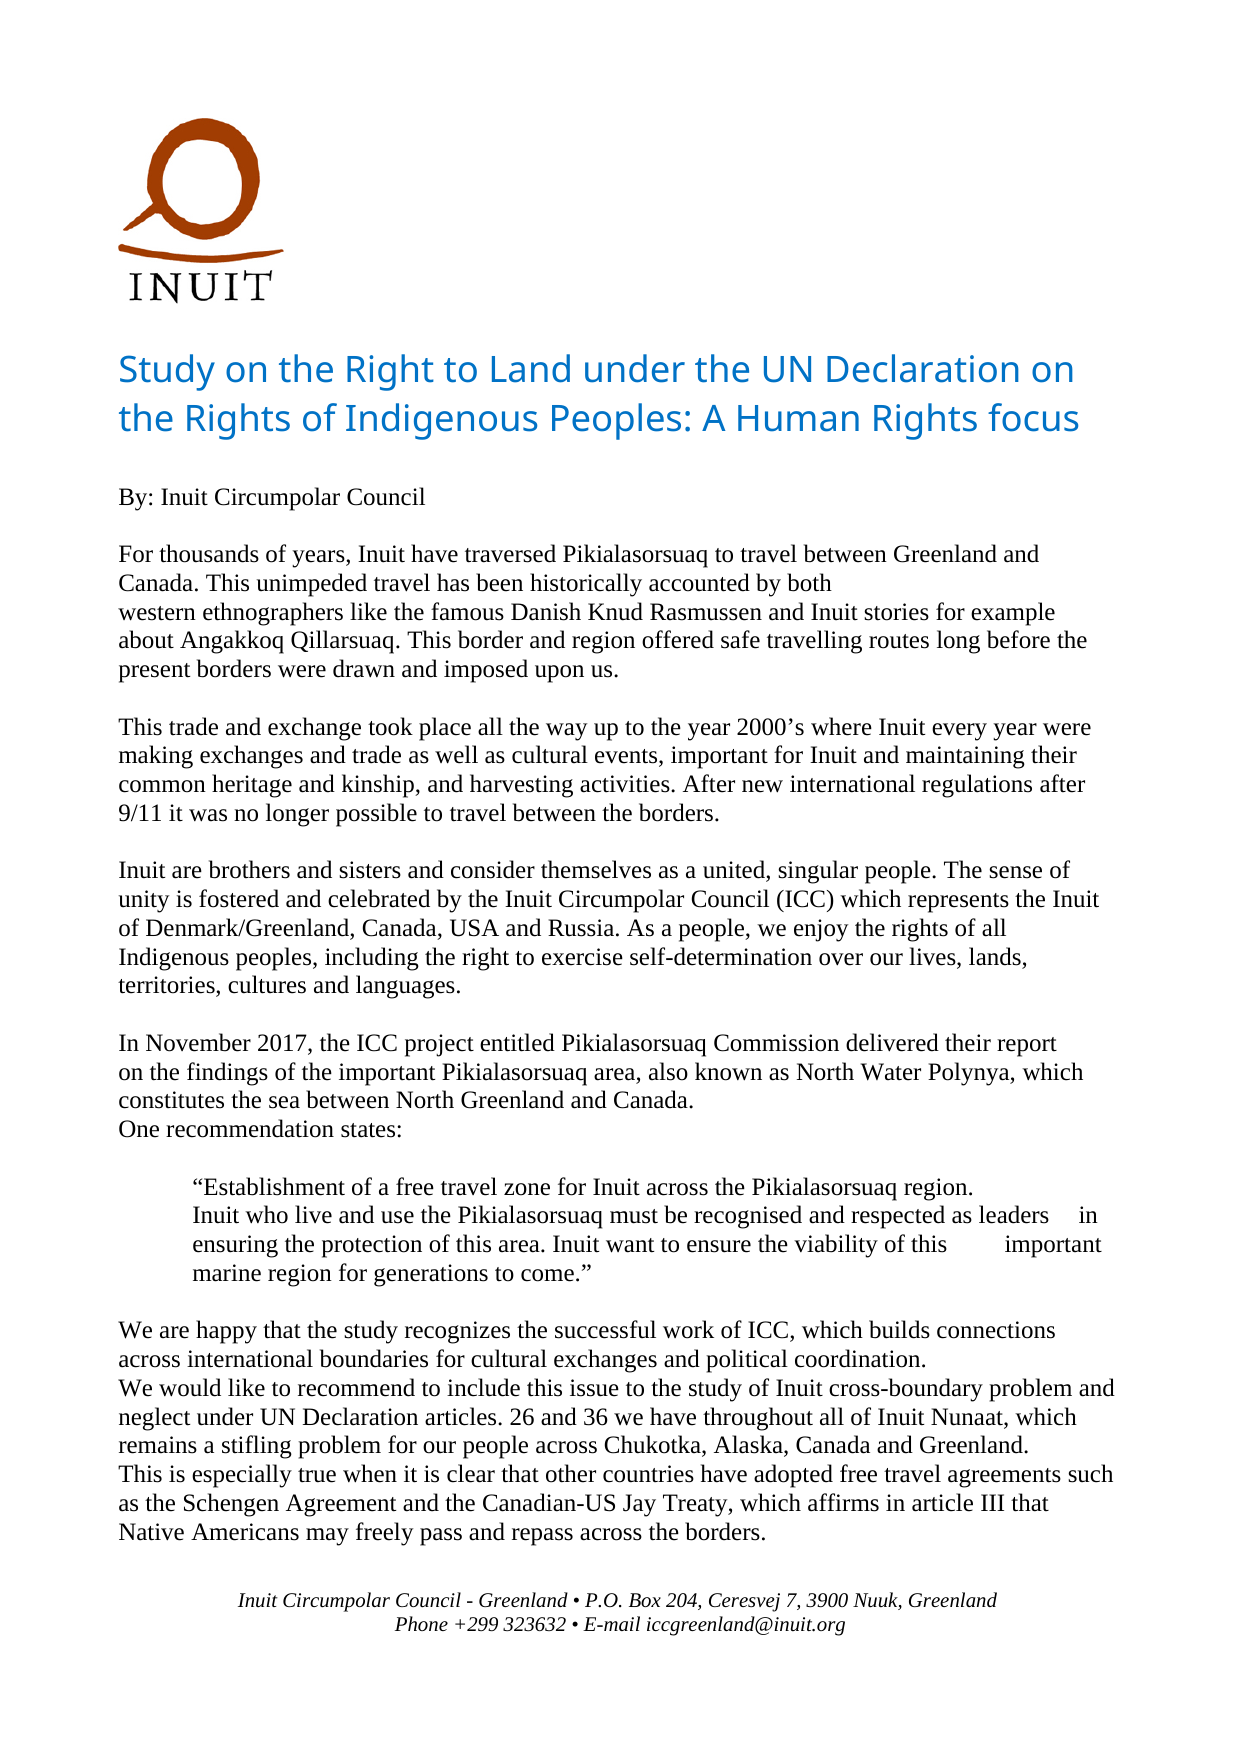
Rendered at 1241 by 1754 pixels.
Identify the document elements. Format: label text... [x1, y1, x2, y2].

text We would like to recommend to include this issue to the study of Inuit cross-boundary problem and neglect under UN Declaration articles. 26 and 36 we have throughout all of Inuit Nunaat, which remains a stifling problem for our people across Chukotka, Alaska, Canada and Greenland. [118, 1373, 1122, 1459]
text This is especially true when it is clear that other countries have adopted free travel agreements such as the Schengen Agreement and the Canadian-US Jay Treaty, which affirms in article III that Native Americans may freely pass and repass across the borders. [118, 1459, 1122, 1546]
text Inuit who live and use the Pikialasorsuaq must be recognised and respected as leaders in ensuring the protection of this area. Inuit want to ensure the viability of this important marine region for generations to come.” [118, 1201, 1122, 1287]
text In November 2017, the ICC project entitled Pikialasorsuaq Commission delivered their report on the findings of the important Pikialasorsuaq area, also known as North Water Polynya, which constitutes the sea between North Greenland and Canada. [118, 1028, 1122, 1114]
text By: Inuit Circumpolar Council [118, 482, 1122, 511]
text We are happy that the study recognizes the successful work of ICC, which builds connections across international boundaries for cultural exchanges and political coordination. [118, 1316, 1122, 1373]
text “Establishment of a free travel zone for Inuit across the Pikialasorsuaq region. [118, 1172, 1122, 1201]
text For thousands of years, Inuit have traversed Pikialasorsuaq to travel between Greenland and Canada. This unimpeded travel has been historically accounted by both western ethnographers like the famous Danish Knud Rasmussen and Inuit stories for example about Angakkoq Qillarsuaq. This border and region offered safe travelling routes long before the present borders were drawn and imposed upon us. [118, 539, 1122, 683]
text This trade and exchange took place all the way up to the year 2000’s where Inuit every year were making exchanges and trade as well as cultural events, important for Inuit and maintaining their common heritage and kinship, and harvesting activities. After new international regulations after 9/11 it was no longer possible to travel between the borders. [118, 712, 1122, 827]
text Inuit are brothers and sisters and consider themselves as a united, singular people. The sense of unity is fostered and celebrated by the Inuit Circumpolar Council (ICC) which represents the Inuit of Denmark/Greenland, Canada, USA and Russia. As a people, we enjoy the rights of all Indigenous peoples, including the right to exercise self-determination over our lives, lands, territories, cultures and languages. [462, 856, 1122, 999]
list Study on the Right to Land under the UN Declaration on the Rights of Indigenous Peoples: A Human Rights focus [118, 343, 1122, 443]
text One recommendation states: [118, 1114, 1122, 1143]
picture [118, 118, 286, 304]
